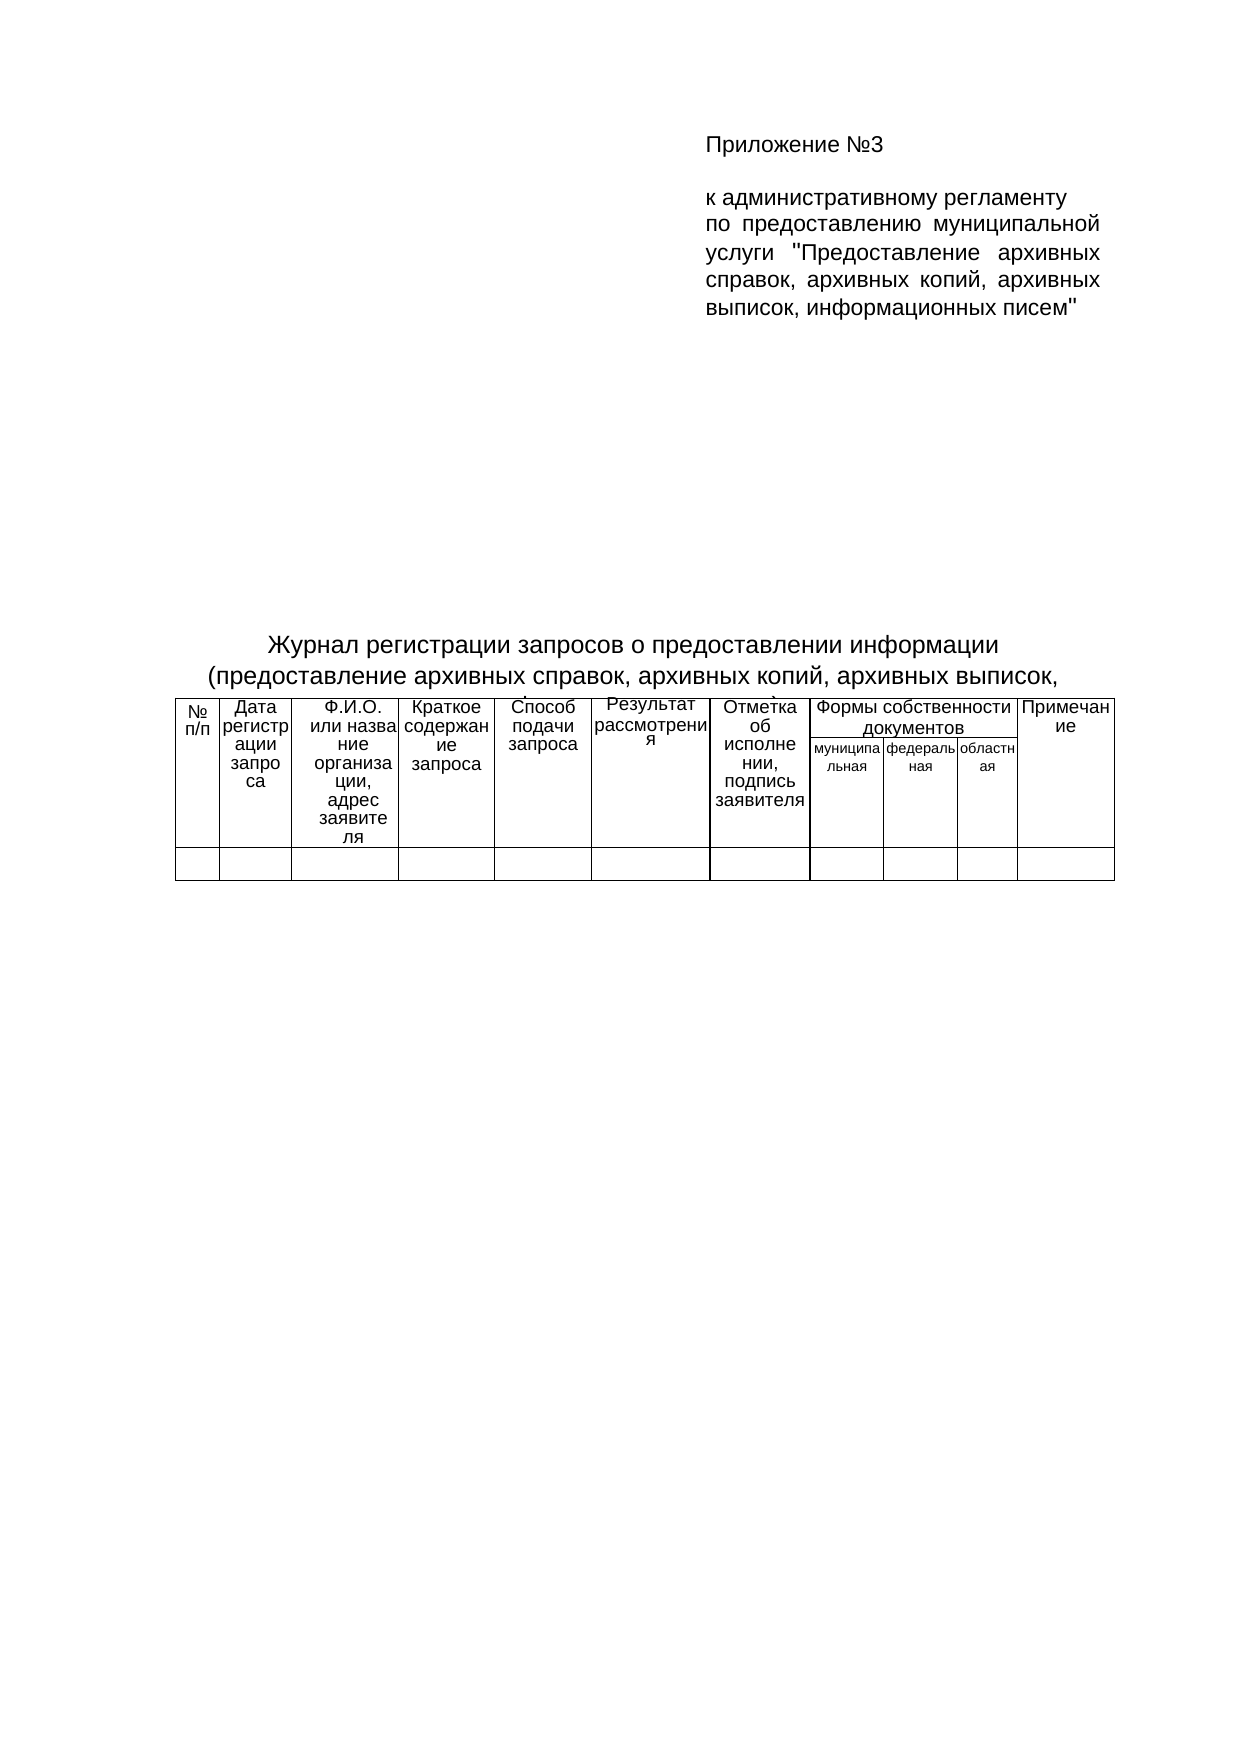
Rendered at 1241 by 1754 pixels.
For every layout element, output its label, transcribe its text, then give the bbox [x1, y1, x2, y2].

table_header Отметка об исполне нии, подпись заявителя [711, 699, 809, 847]
table_header Приложение №3 к административному регламенту по предоставлению муниципальной услуги "Предоставление архивных справок, архивных копий, архивных выписок, информационных писем" [694, 131, 1111, 354]
text Журнал регистрации запросов о предоставлении информации (предоставление архивных справок, архивных копий, архивных выписок, информационных писем) [119, 629, 1147, 721]
table_cell [811, 848, 883, 880]
table_cell областная [958, 738, 1017, 847]
table_cell [592, 848, 709, 880]
table_cell муниципальная [811, 738, 883, 847]
table_cell [176, 848, 219, 880]
table_cell [292, 848, 398, 880]
table_header Дата регистрации запро са [220, 699, 291, 847]
table_header № п/п [176, 699, 219, 847]
table_cell [884, 848, 957, 880]
table_header Краткое содержание запроса [399, 699, 494, 847]
table_cell федеральная [884, 738, 957, 847]
table_cell [220, 848, 291, 880]
table_header Результат рассмотрения [592, 699, 709, 847]
table_header Формы собственности документов [811, 699, 1017, 737]
table_cell [1018, 848, 1114, 880]
table_cell [958, 848, 1017, 880]
table_header Ф.И.О. или назва ние организации, адрес заявите ля [292, 699, 398, 847]
table_header Примечание [1018, 699, 1114, 847]
table_header Способ подачи запроса [495, 699, 591, 847]
table_cell [495, 848, 591, 880]
table_cell [399, 848, 494, 880]
table_cell [711, 848, 809, 880]
